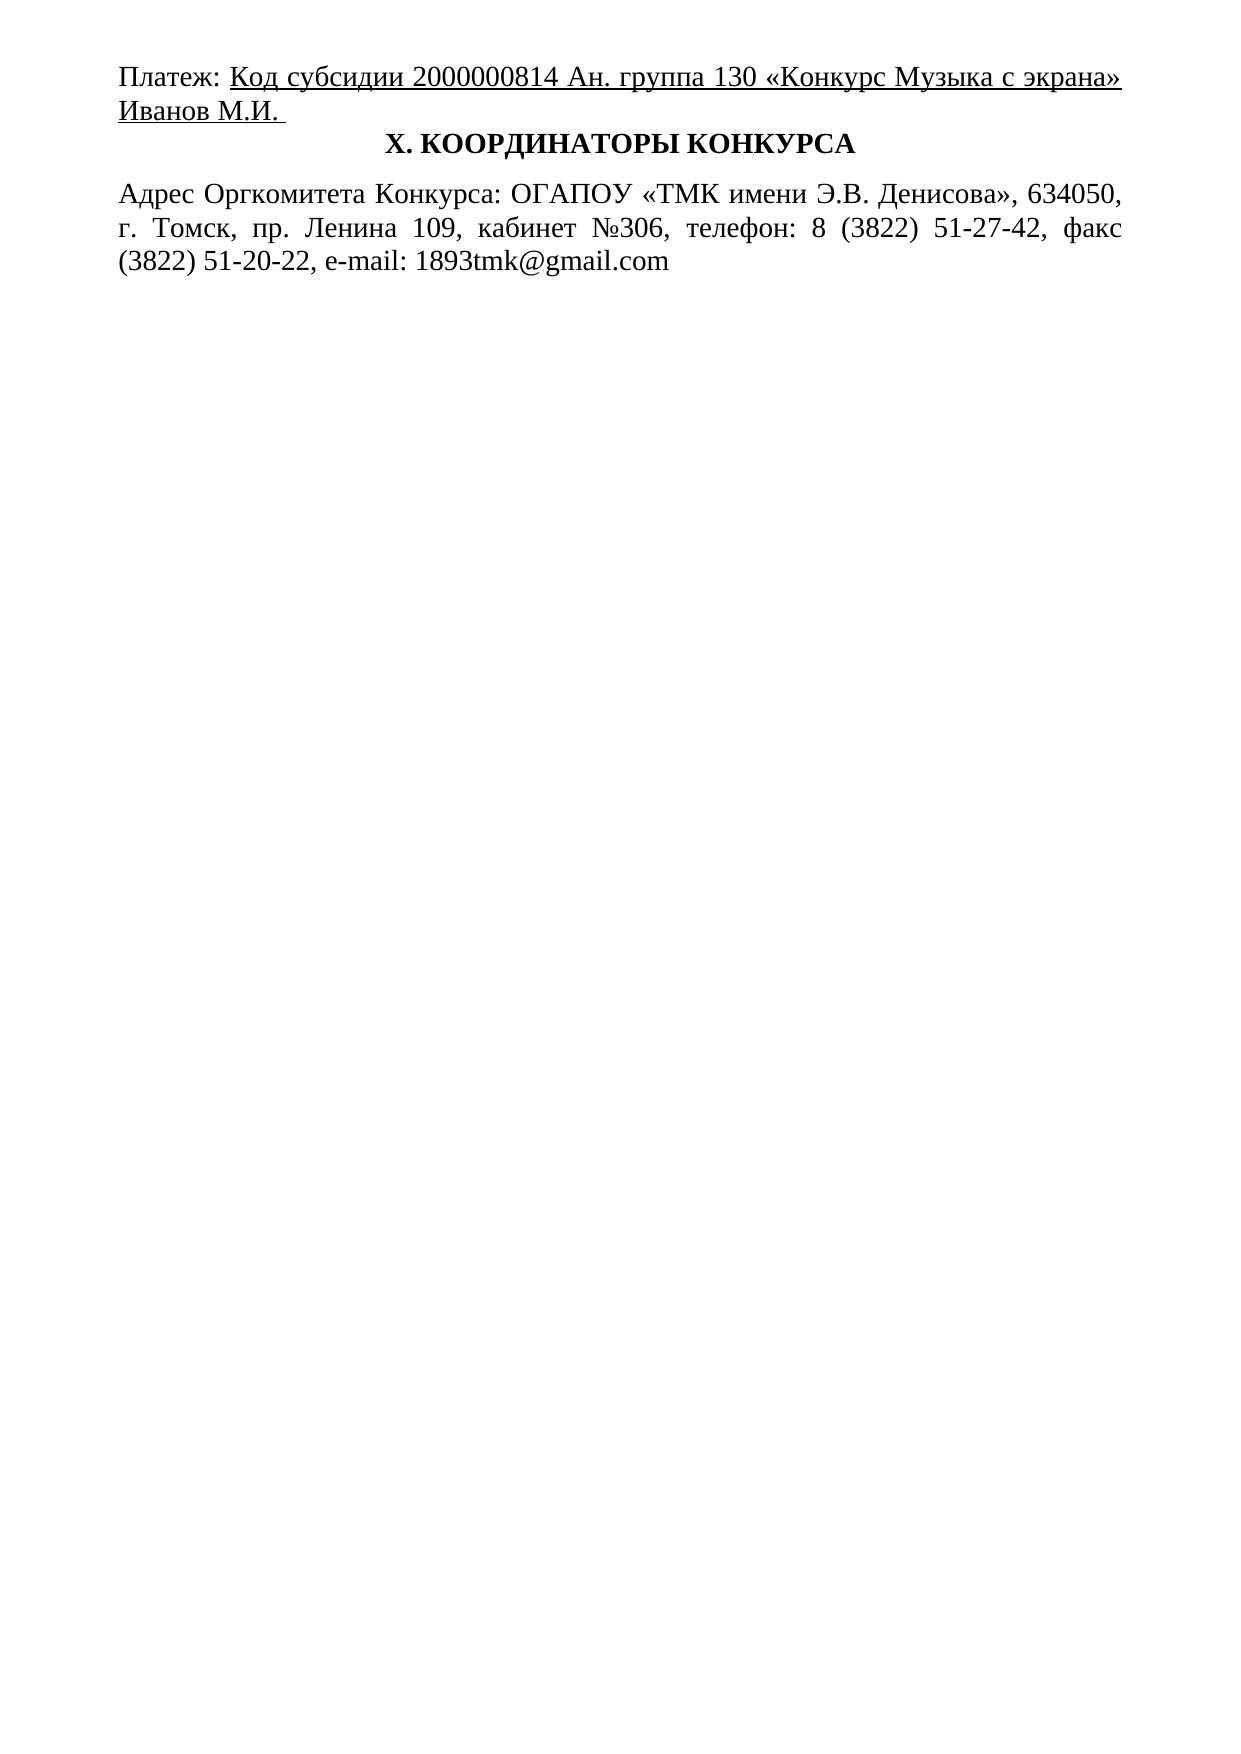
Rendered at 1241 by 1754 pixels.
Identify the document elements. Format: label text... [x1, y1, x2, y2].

text Платеж: Код субсидии 2000000814 Ан. группа 130 «Конкурс Музыка с экрана» Иванов М.И. [118, 59, 1122, 126]
text Адрес Оргкомитета Конкурса: ОГАПОУ «ТМК имени Э.В. Денисова», 634050, г. Томск, пр. Ленина 109, кабинет №306, телефон: 8 (3822) 51-27-42, факс (3822) 51-20-22, е-mail: 1893tmk@gmail.com [118, 176, 1122, 277]
text X. КООРДИНАТОРЫ КОНКУРСА [118, 126, 1122, 160]
